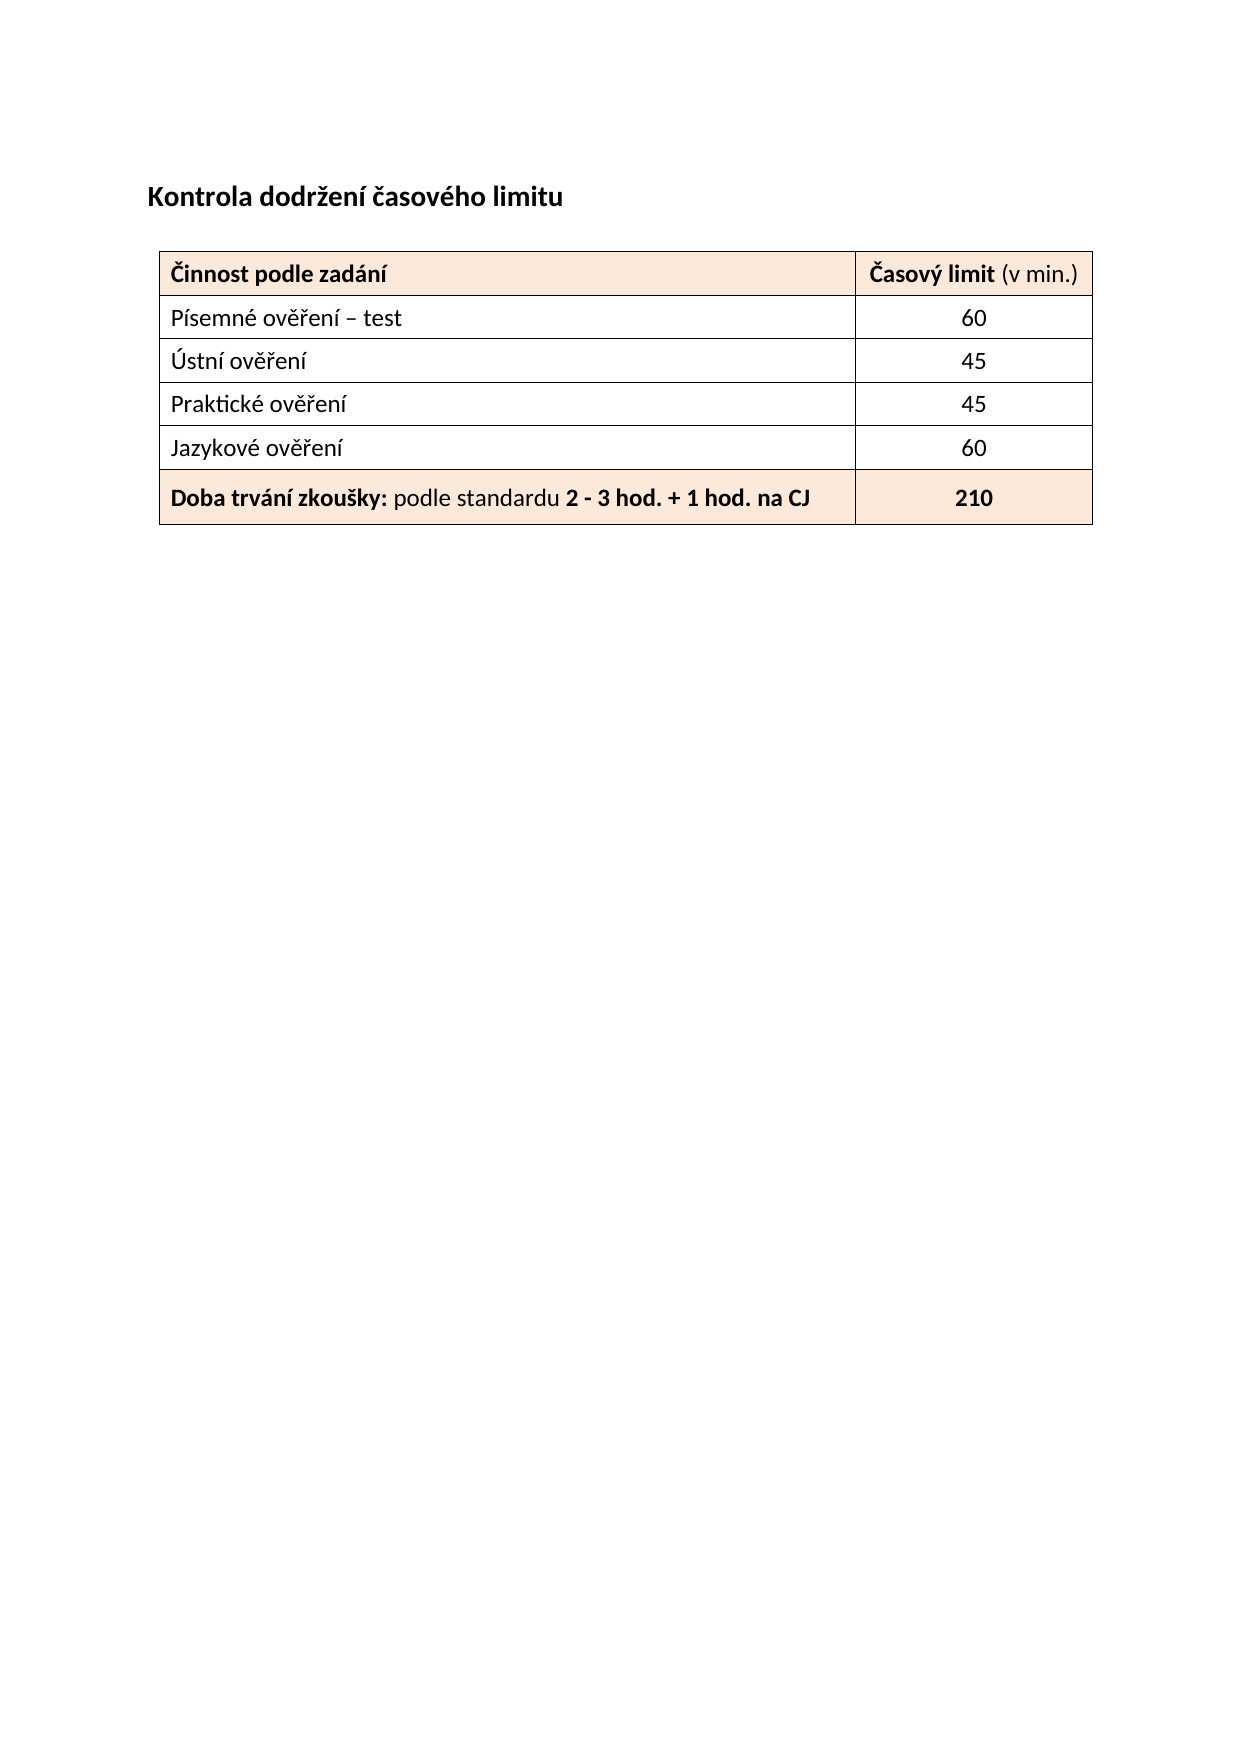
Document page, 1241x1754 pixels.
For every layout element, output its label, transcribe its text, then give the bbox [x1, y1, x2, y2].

table_cell Doba trvání zkoušky: podle standardu 2 - 3 hod. + 1 hod. na CJ [160, 470, 855, 524]
table_cell Písemné ověření – test [160, 296, 855, 338]
table_cell 45 [856, 339, 1092, 382]
table_cell 210 [856, 470, 1092, 524]
table_cell 60 [856, 296, 1092, 338]
table_cell 45 [856, 383, 1092, 425]
table_cell 60 [856, 426, 1092, 468]
subtitle Kontrola dodržení časového limitu [148, 178, 1093, 214]
table_cell Ústní ověření [160, 339, 855, 382]
table_header Činnost podle zadání [160, 252, 855, 295]
table_cell Praktické ověření [160, 383, 855, 425]
table_cell Jazykové ověření [160, 426, 855, 468]
table_header Časový limit (v min.) [856, 252, 1092, 295]
